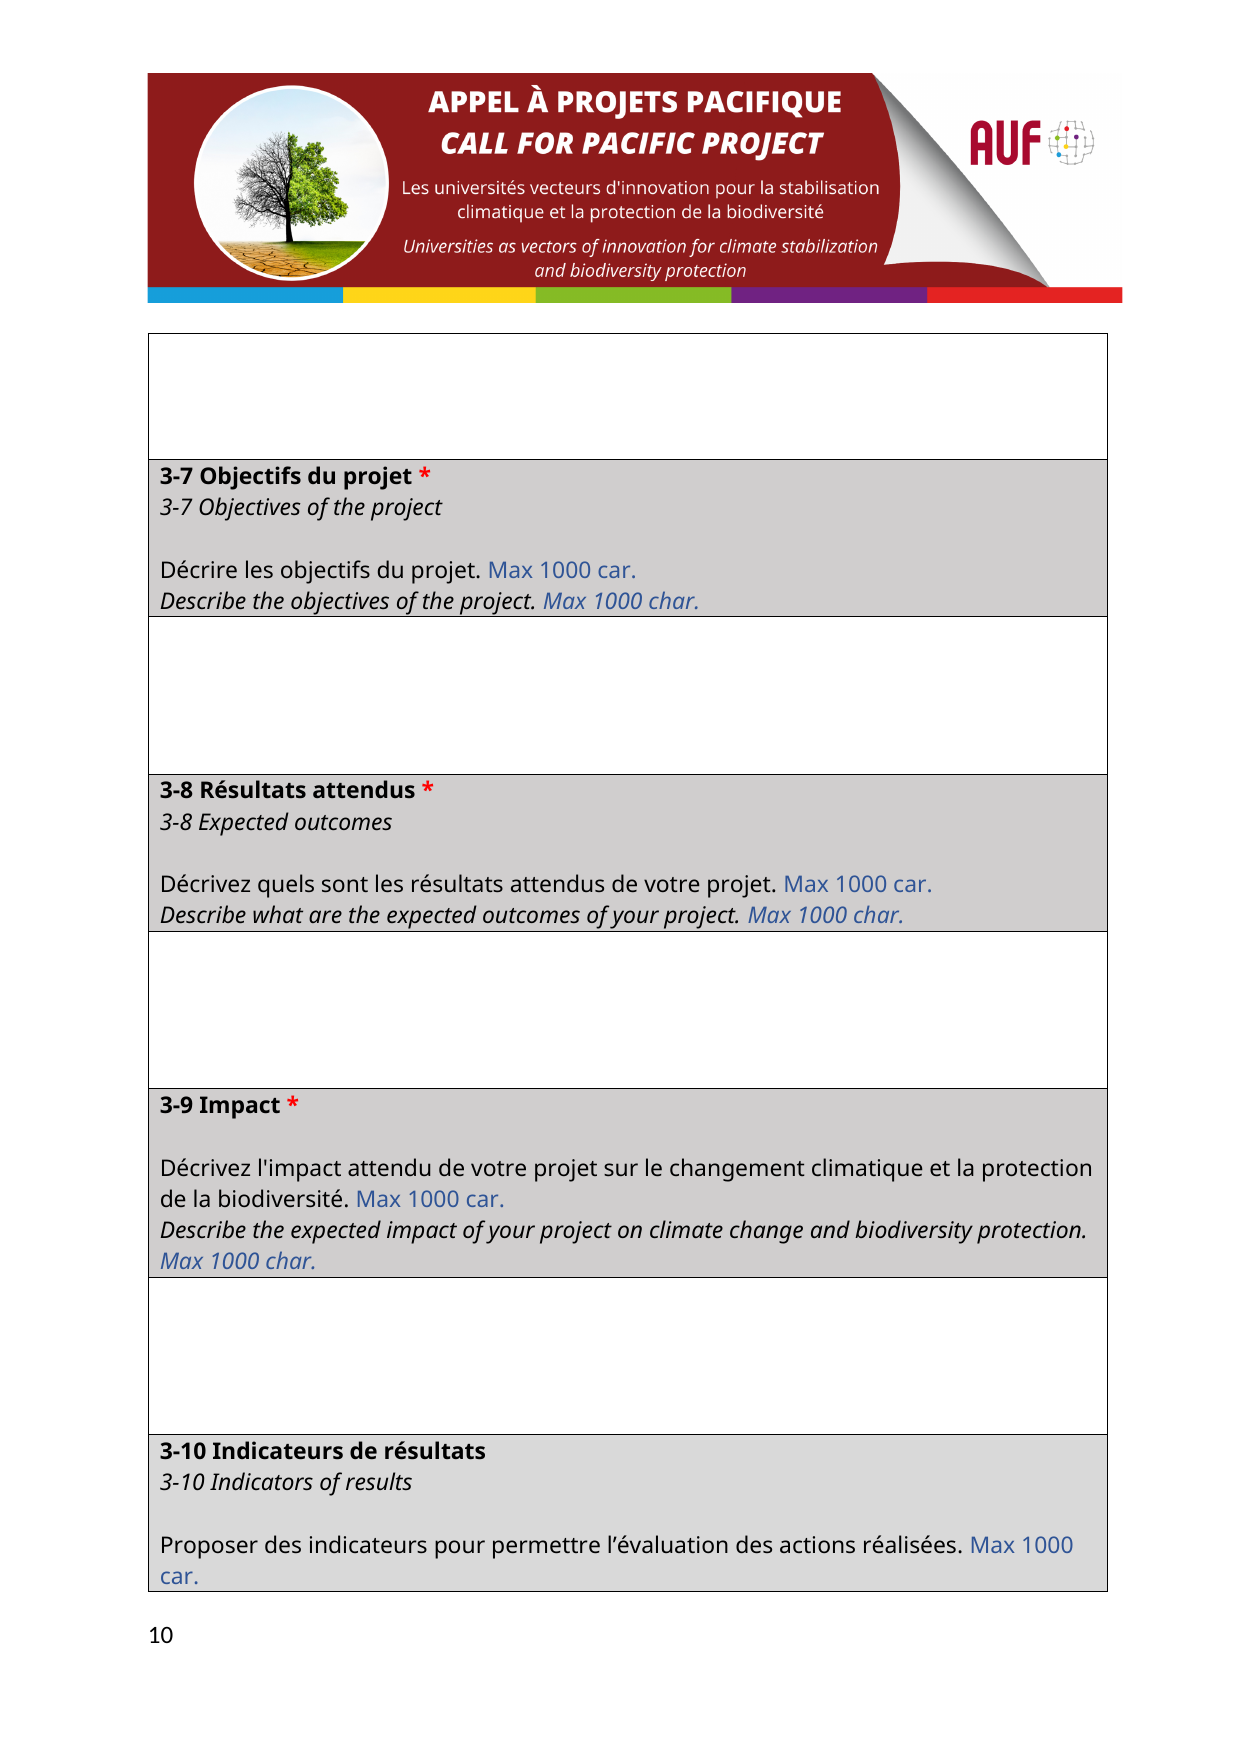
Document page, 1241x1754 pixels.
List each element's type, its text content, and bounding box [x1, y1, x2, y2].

table_cell [149, 334, 1107, 459]
table_cell 3-8 Résultats attendus * 3-8 Expected outcomes Décrivez quels sont les résultats attendus de votre projet. Max 1000 car. Describe what are the expected outcomes of your project. Max 1000 char. [149, 775, 1107, 931]
picture [147, 73, 1123, 303]
table_cell [149, 617, 1107, 773]
table_cell [149, 932, 1107, 1088]
table_cell 3-9 Impact * Décrivez l'impact attendu de votre projet sur le changement climatique et la protection de la biodiversité. Max 1000 car. Describe the expected impact of your project on climate change and biodiversity protection. Max 1000 char. [149, 1089, 1107, 1277]
table_cell 3-7 Objectifs du projet * 3-7 Objectives of the project Décrire les objectifs du projet. Max 1000 car. Describe the objectives of the project. Max 1000 char. [149, 460, 1107, 616]
table_cell [149, 1278, 1107, 1434]
